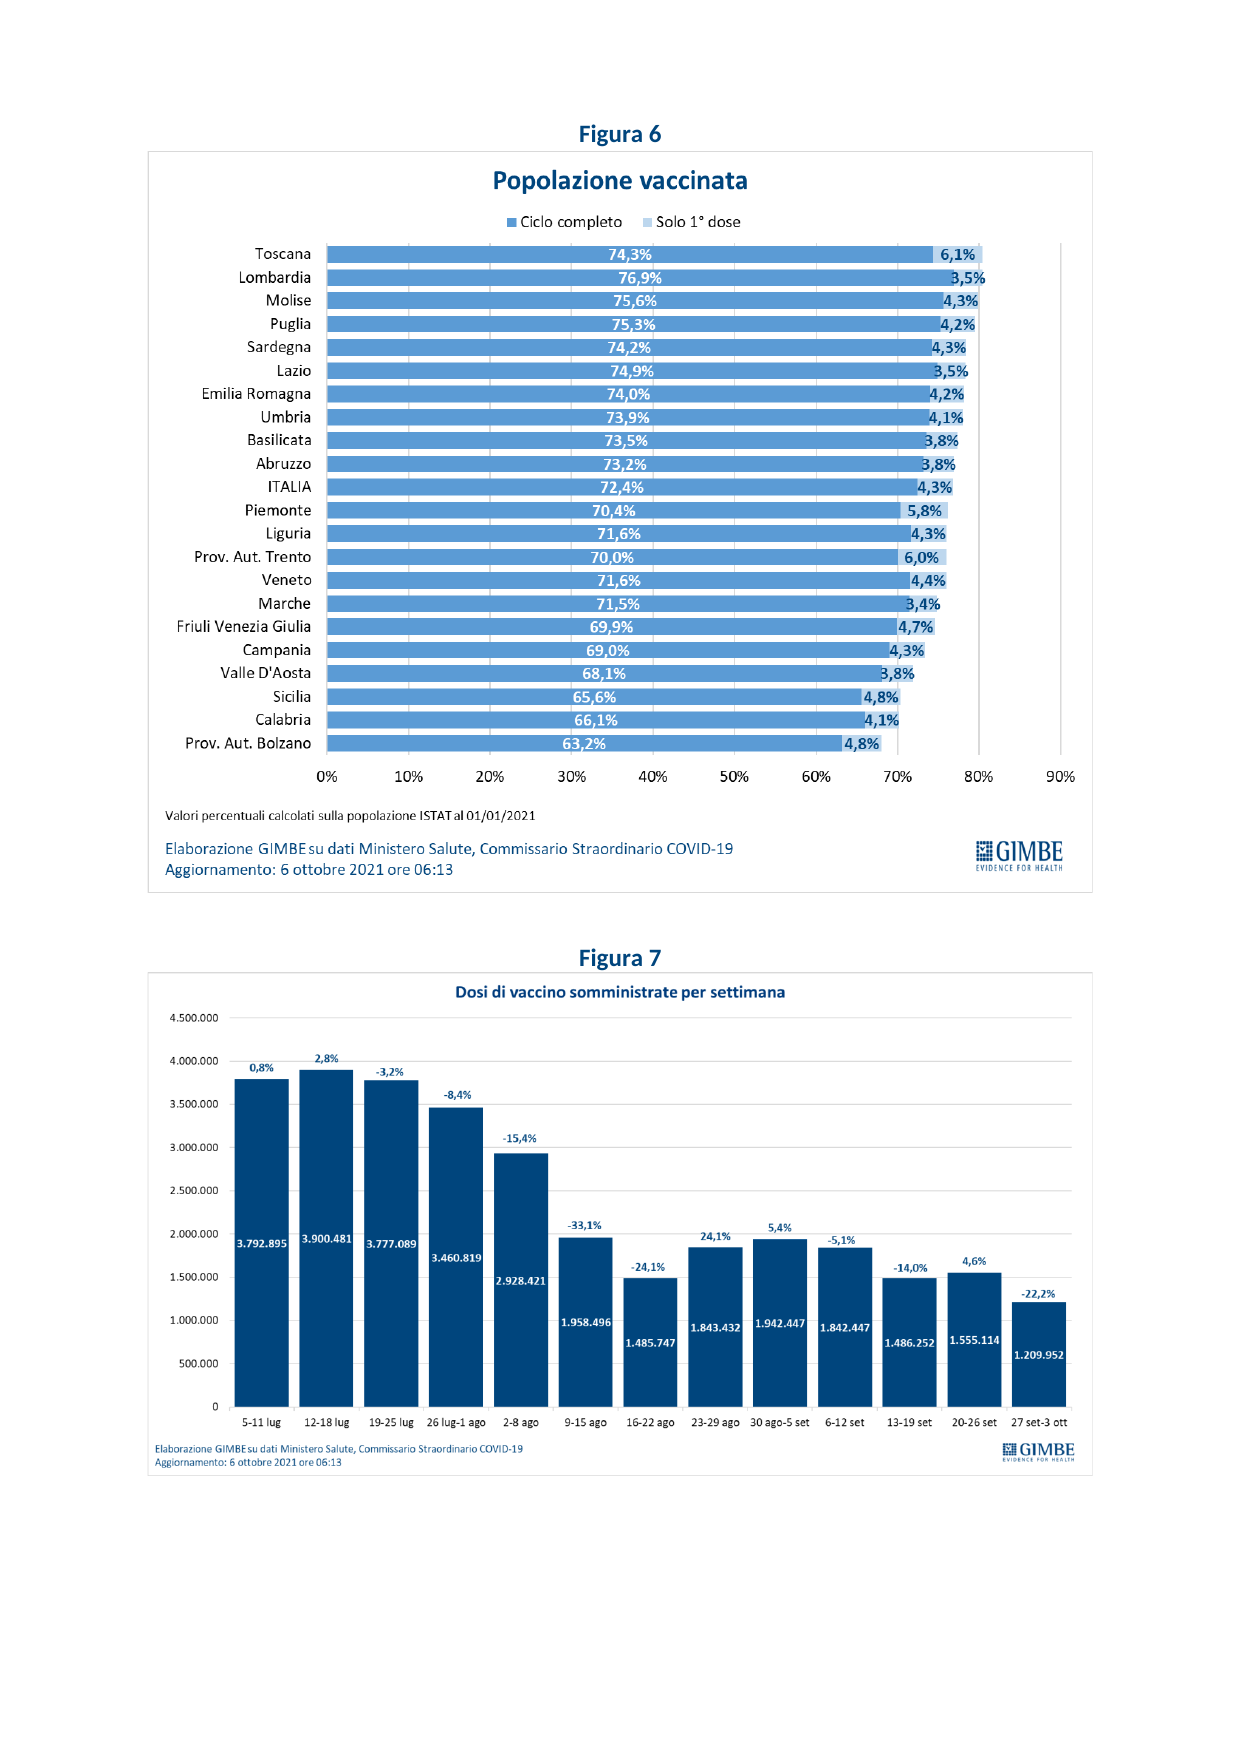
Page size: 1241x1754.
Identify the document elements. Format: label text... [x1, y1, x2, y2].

text Figura 7 [118, 942, 1122, 972]
text Figura 6 [118, 118, 1122, 149]
picture [147, 151, 1093, 893]
picture [147, 972, 1093, 1476]
